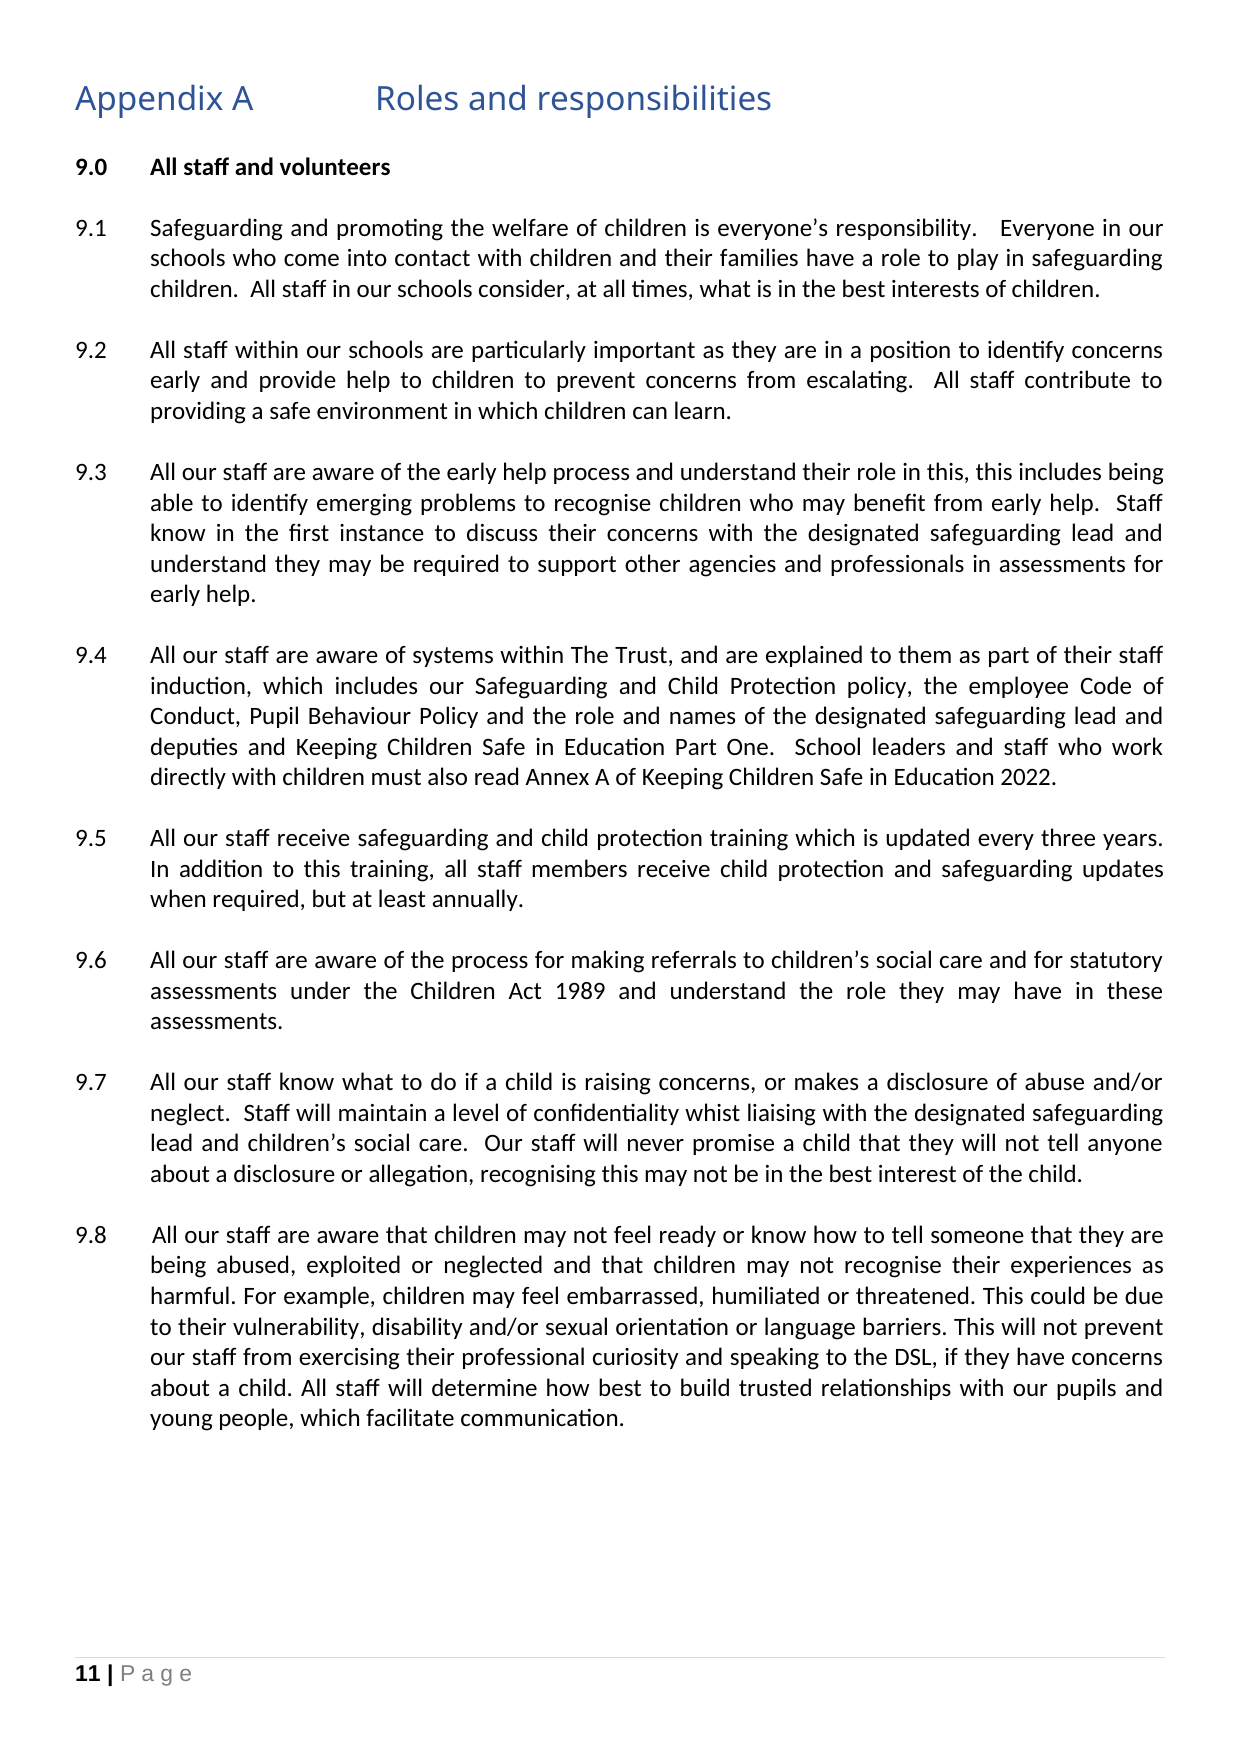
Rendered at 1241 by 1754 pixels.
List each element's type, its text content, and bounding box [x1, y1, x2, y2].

text 9.8 All our staff are aware that children may not feel ready or know how to tell someone that they are being abused, exploited or neglected and that children may not recognise their experiences as harmful. For example, children may feel embarrassed, humiliated or threatened. This could be due to their vulnerability, disability and/or sexual orientation or language barriers. This will not prevent our staff from exercising their professional curiosity and speaking to the DSL, if they have concerns about a child. All staff will determine how best to build trusted relationships with our pupils and young people, which facilitate communication. [75, 1219, 1165, 1433]
text 9.4 All our staff are aware of systems within The Trust, and are explained to them as part of their staff induction, which includes our Safeguarding and Child Protection policy, the employee Code of Conduct, Pupil Behaviour Policy and the role and names of the designated safeguarding lead and deputies and Keeping Children Safe in Education Part One. School leaders and staff who work directly with children must also read Annex A of Keeping Children Safe in Education 2022. [75, 639, 1165, 792]
text 9.1 Safeguarding and promoting the welfare of children is everyone’s responsibility. Everyone in our schools who come into contact with children and their families have a role to play in safeguarding children. All staff in our schools consider, at all times, what is in the best interests of children. [75, 212, 1165, 303]
text 9.2 All staff within our schools are particularly important as they are in a position to identify concerns early and provide help to children to prevent concerns from escalating. All staff contribute to providing a safe environment in which children can learn. [75, 334, 1165, 426]
text 9.3 All our staff are aware of the early help process and understand their role in this, this includes being able to identify emerging problems to recognise children who may benefit from early help. Staff know in the first instance to discuss their concerns with the designated safeguarding lead and understand they may be required to support other agencies and professionals in assessments for early help. [75, 456, 1165, 609]
text 9.7 All our staff know what to do if a child is raising concerns, or makes a disclosure of abuse and/or neglect. Staff will maintain a level of confidentiality whist liaising with the designated safeguarding lead and children’s social care. Our staff will never promise a child that they will not tell anyone about a disclosure or allegation, recognising this may not be in the best interest of the child. [75, 1067, 1165, 1189]
text 9.6 All our staff are aware of the process for making referrals to children’s social care and for statutory assessments under the Children Act 1989 and understand the role they may have in these assessments. [75, 944, 1165, 1036]
text 9.5 All our staff receive safeguarding and child protection training which is updated every three years. In addition to this training, all staff members receive child protection and safeguarding updates when required, but at least annually. [75, 822, 1165, 914]
text 9.0 All staff and volunteers [75, 151, 1165, 181]
subtitle Appendix A Roles and responsibilities [75, 75, 1165, 120]
